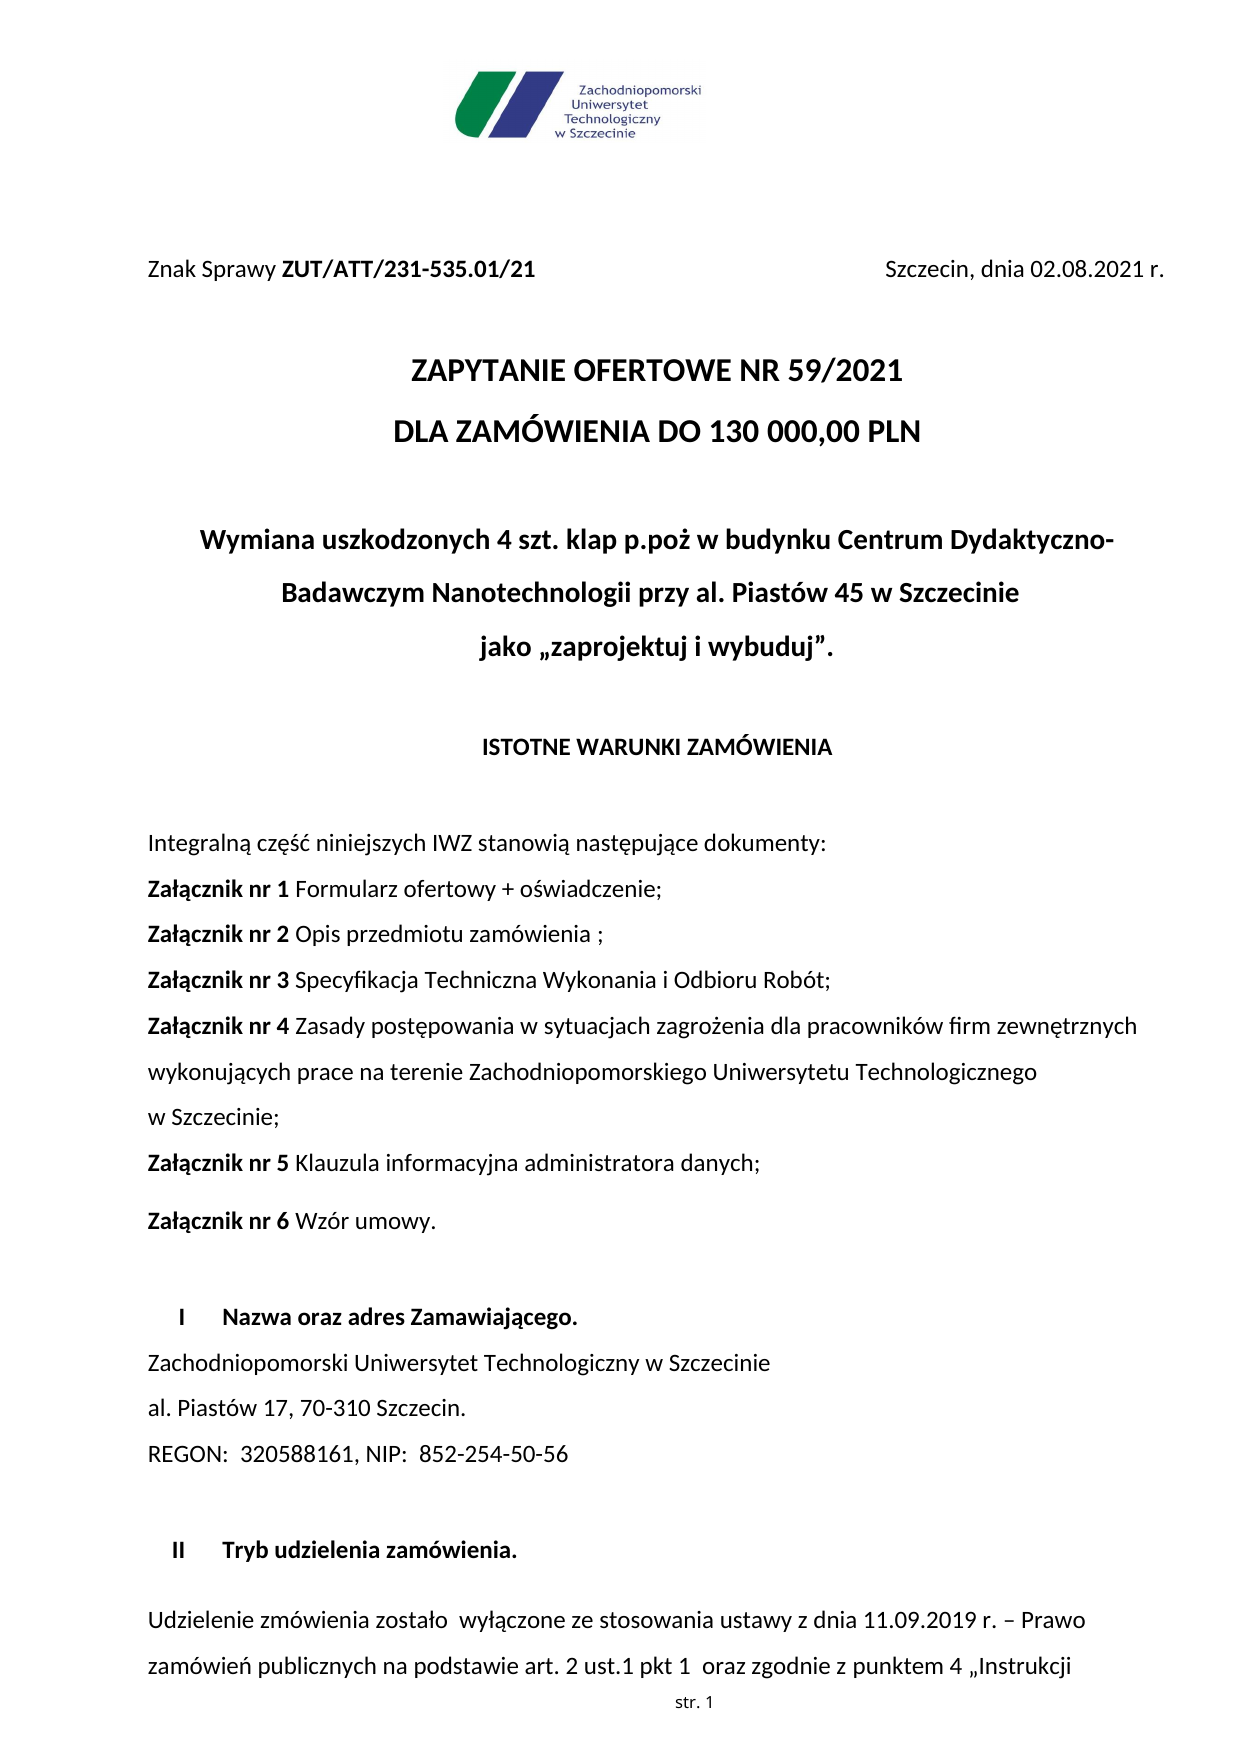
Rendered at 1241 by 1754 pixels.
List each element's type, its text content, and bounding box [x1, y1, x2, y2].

subtitle Nazwa oraz adres Zamawiającego. [185, 1301, 1167, 1332]
text Załącznik nr 2 Opis przedmiotu zamówienia ; [148, 918, 1167, 949]
subtitle Tryb udzielenia zamówienia. [185, 1534, 1167, 1564]
text REGON: 320588161, NIP: 852-254-50-56 [148, 1438, 1167, 1469]
picture [442, 59, 707, 143]
text DLA ZAMÓWIENIA DO 130 000,00 PLN [148, 410, 1167, 451]
text Integralną część niniejszych IWZ stanowią następujące dokumenty: [148, 827, 1167, 857]
text al. Piastów 17, 70-310 Szczecin. [148, 1392, 1167, 1423]
text Załącznik nr 4 Zasady postępowania w sytuacjach zagrożenia dla pracowników firm zewnętrznych wykonujących prace na terenie Zachodniopomorskiego Uniwersytetu Technologicznego w Szczecinie; [148, 1010, 1167, 1132]
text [148, 1605, 1167, 1681]
text Załącznik nr 6 Wzór umowy. [148, 1205, 1167, 1236]
text Załącznik nr 1 Formularz ofertowy + oświadczenie; [148, 873, 1167, 903]
text Wymiana uszkodzonych 4 szt. klap p.poż w budynku Centrum Dydaktyczno- Badawczym Nanotechnologii przy al. Piastów 45 w Szczecinie jako „zaprojektuj i wybuduj”. [148, 521, 1167, 663]
text Zachodniopomorski Uniwersytet Technologiczny w Szczecinie [148, 1347, 1167, 1377]
text Załącznik nr 5 Klauzula informacyjna administratora danych; [148, 1147, 1167, 1178]
text ZAPYTANIE OFERTOWE NR 59/2021 [148, 349, 1167, 389]
text Załącznik nr 3 Specyfikacja Techniczna Wykonania i Odbioru Robót; [148, 964, 1167, 995]
text ISTOTNE WARUNKI ZAMÓWIENIA [148, 731, 1167, 762]
text Znak Sprawy ZUT/ATT/231-535.01/21 Szczecin, dnia 02.08.2021 r. [148, 253, 1167, 284]
